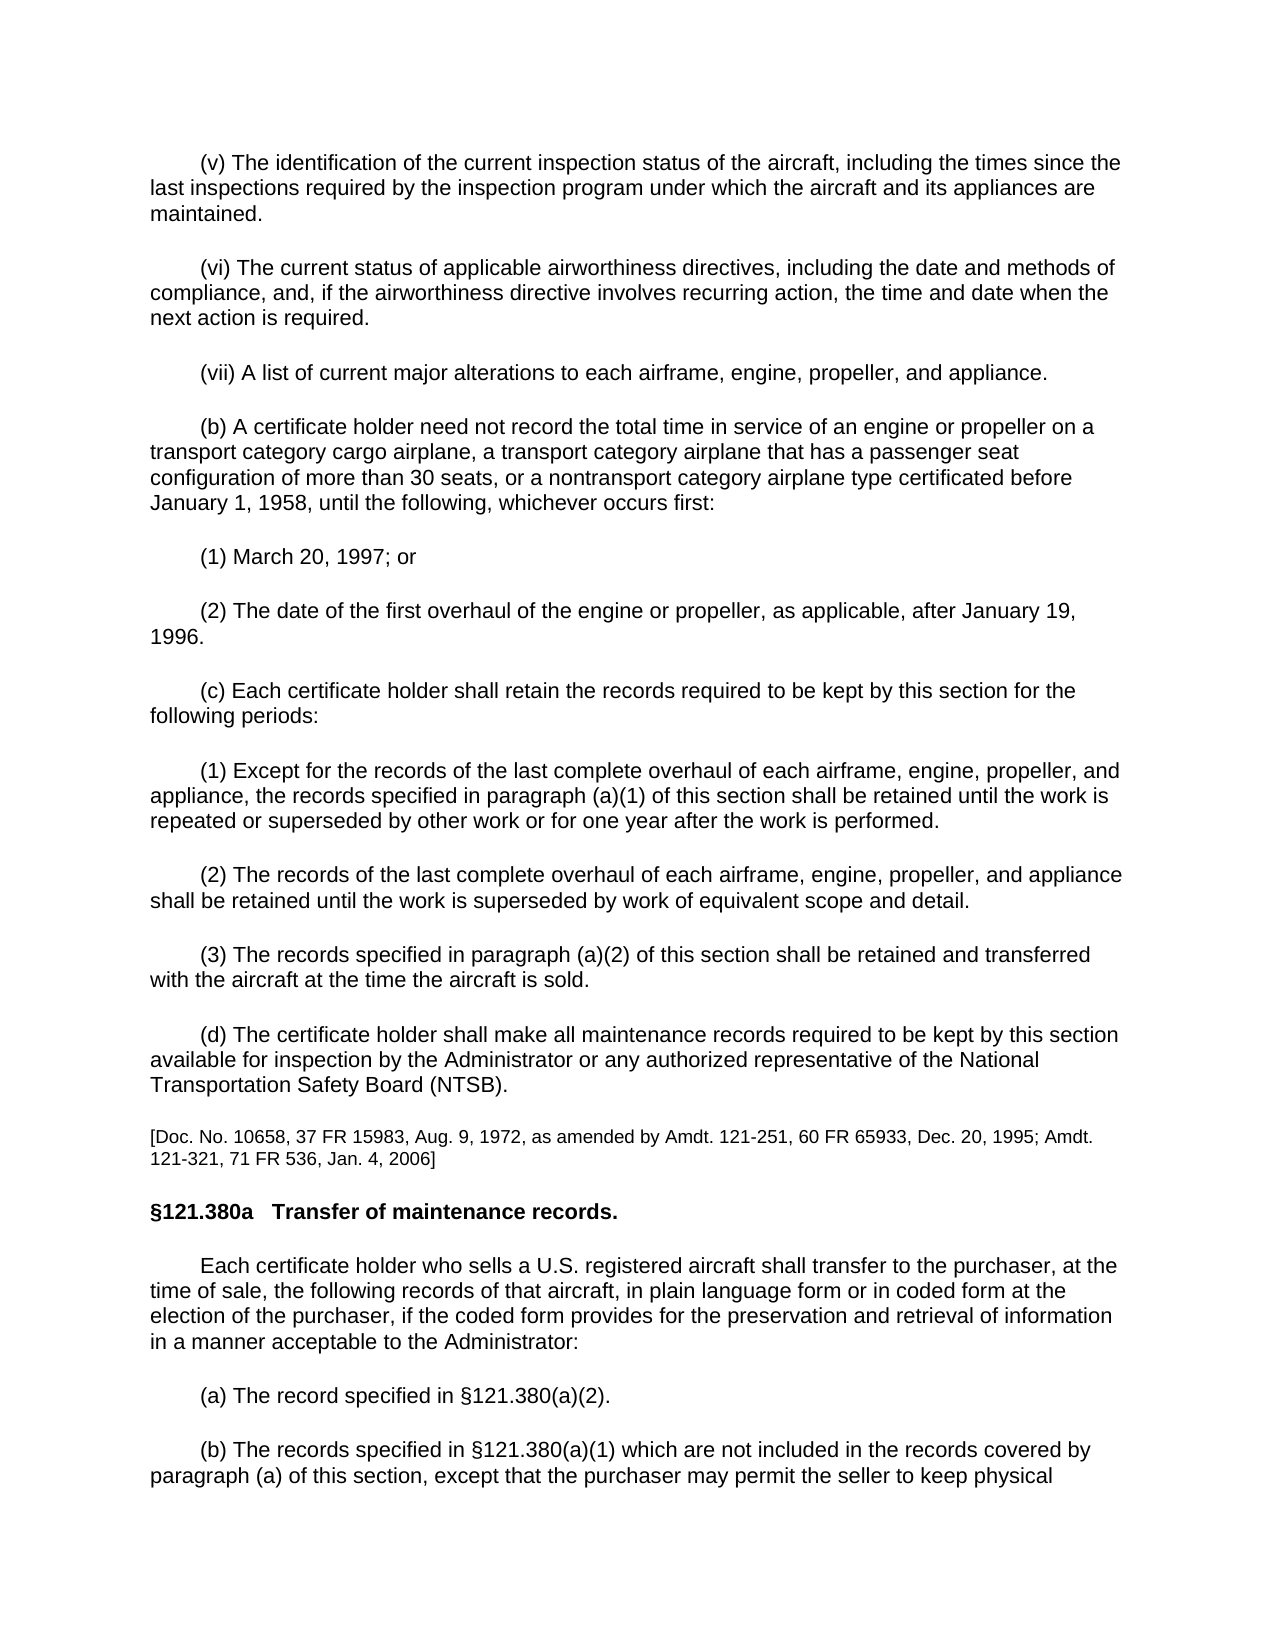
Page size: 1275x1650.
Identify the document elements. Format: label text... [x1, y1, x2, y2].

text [150, 1437, 1125, 1488]
text [Doc. No. 10658, 37 FR 15983, Aug. 9, 1972, as amended by Amdt. 121-251, 60 FR 65933, Dec. 20, 1995; Amdt. 121-321, 71 FR 536, Jan. 4, 2006] [150, 1126, 1125, 1169]
text (2) The date of the first overhaul of the engine or propeller, as applicable, after January 19, 1996. [150, 598, 1125, 649]
text (d) The certificate holder shall make all maintenance records required to be kept by this section available for inspection by the Administrator or any authorized representative of the National Transportation Safety Board (NTSB). [150, 1021, 1125, 1097]
text (b) A certificate holder need not record the total time in service of an engine or propeller on a transport category cargo airplane, a transport category airplane that has a passenger seat configuration of more than 30 seats, or a nontransport category airplane type certificated before January 1, 1958, until the following, whichever occurs first: [150, 414, 1125, 515]
text §121.380a Transfer of maintenance records. [150, 1198, 1125, 1224]
text (1) March 20, 1997; or [150, 544, 1125, 569]
text (3) The records specified in paragraph (a)(2) of this section shall be retained and transferred with the aircraft at the time the aircraft is sold. [150, 942, 1125, 992]
text (a) The record specified in §121.380(a)(2). [150, 1383, 1125, 1408]
text (2) The records of the last complete overhaul of each airframe, engine, propeller, and appliance shall be retained until the work is superseded by work of equivalent scope and detail. [150, 862, 1125, 913]
text (vii) A list of current major alterations to each airframe, engine, propeller, and appliance. [150, 359, 1125, 385]
text (v) The identification of the current inspection status of the aircraft, including the times since the last inspections required by the inspection program under which the aircraft and its appliances are maintained. [150, 150, 1125, 226]
text (1) Except for the records of the last complete overhaul of each airframe, engine, propeller, and appliance, the records specified in paragraph (a)(1) of this section shall be retained until the work is repeated or superseded by other work or for one year after the work is performed. [150, 757, 1125, 833]
text (c) Each certificate holder shall retain the records required to be kept by this section for the following periods: [150, 678, 1125, 728]
text Each certificate holder who sells a U.S. registered aircraft shall transfer to the purchaser, at the time of sale, the following records of that aircraft, in plain language form or in coded form at the election of the purchaser, if the coded form provides for the preservation and retrieval of information in a manner acceptable to the Administrator: [150, 1253, 1125, 1354]
text (vi) The current status of applicable airworthiness directives, including the date and methods of compliance, and, if the airworthiness directive involves recurring action, the time and date when the next action is required. [150, 255, 1125, 330]
